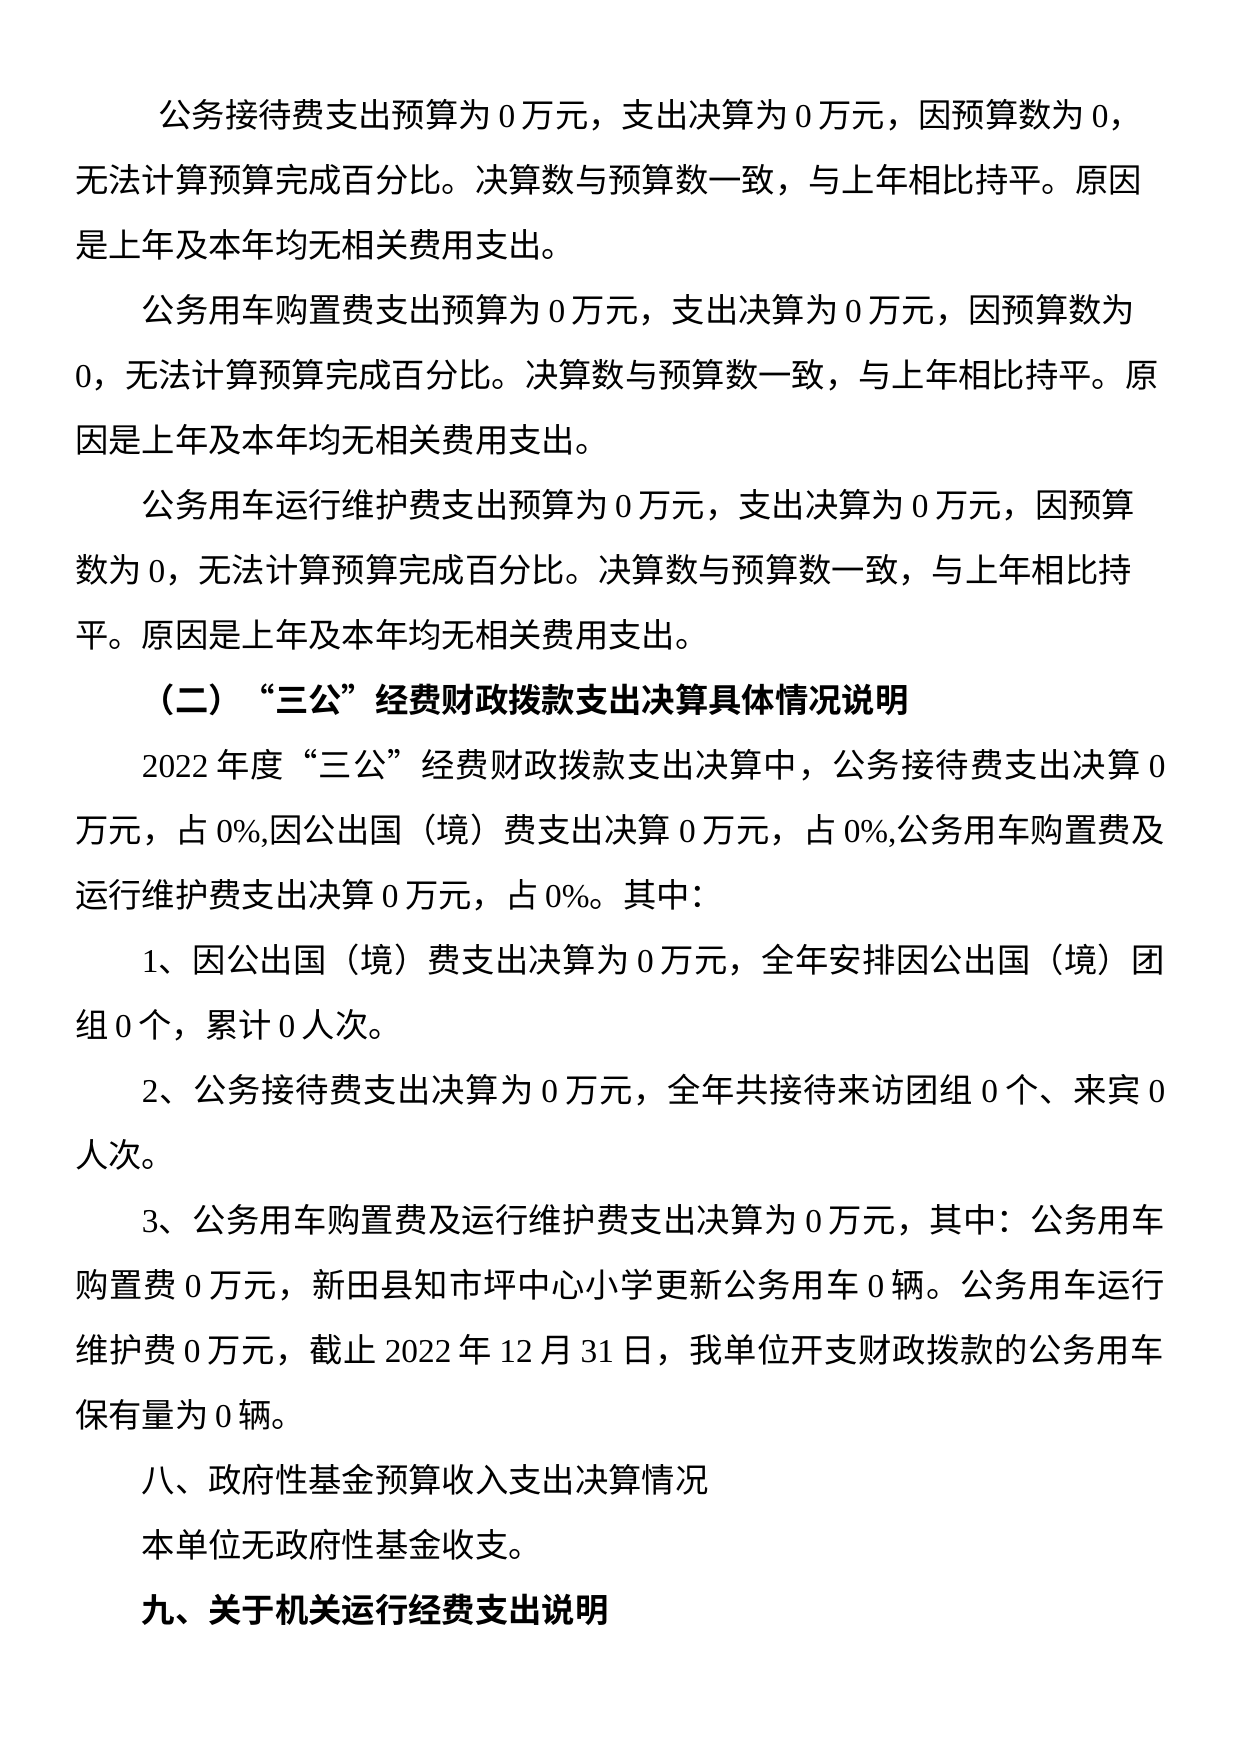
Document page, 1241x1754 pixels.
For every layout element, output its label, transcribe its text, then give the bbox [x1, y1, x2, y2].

text 本单位无政府性基金收支。 [75, 1511, 1165, 1576]
text 3、公务用车购置费及运行维护费支出决算为0万元，其中：公务用车购置费0万元，新田县知市坪中心小学更新公务用车0辆。公务用车运行维护费0万元，截止2022年12月31日，我单位开支财政拨款的公务用车保有量为0辆。 [75, 1186, 1165, 1446]
text 八、政府性基金预算收入支出决算情况 [75, 1446, 1165, 1511]
text 2022年度“三公”经费财政拨款支出决算中，公务接待费支出决算0万元，占0%,因公出国（境）费支出决算0万元，占0%,公务用车购置费及运行维护费支出决算0万元，占0%。其中： [75, 731, 1165, 926]
text 公务用车运行维护费支出预算为0万元，支出决算为0万元，因预算数为0，无法计算预算完成百分比。决算数与预算数一致，与上年相比持平。原因是上年及本年均无相关费用支出。 [75, 471, 1165, 666]
text （二）“三公”经费财政拨款支出决算具体情况说明 [75, 666, 1165, 731]
text 公务用车购置费支出预算为0万元，支出决算为0万元，因预算数为0，无法计算预算完成百分比。决算数与预算数一致，与上年相比持平。原因是上年及本年均无相关费用支出。 [75, 276, 1165, 471]
text 公务接待费支出预算为0万元，支出决算为0万元，因预算数为0，无法计算预算完成百分比。决算数与预算数一致，与上年相比持平。原因是上年及本年均无相关费用支出。 [75, 81, 1165, 276]
text 2、公务接待费支出决算为0万元，全年共接待来访团组0个、来宾0人次。 [75, 1056, 1165, 1186]
text 九、关于机关运行经费支出说明 [75, 1576, 1165, 1641]
text 1、因公出国（境）费支出决算为0万元，全年安排因公出国（境）团组0个，累计0人次。 [75, 926, 1165, 1056]
